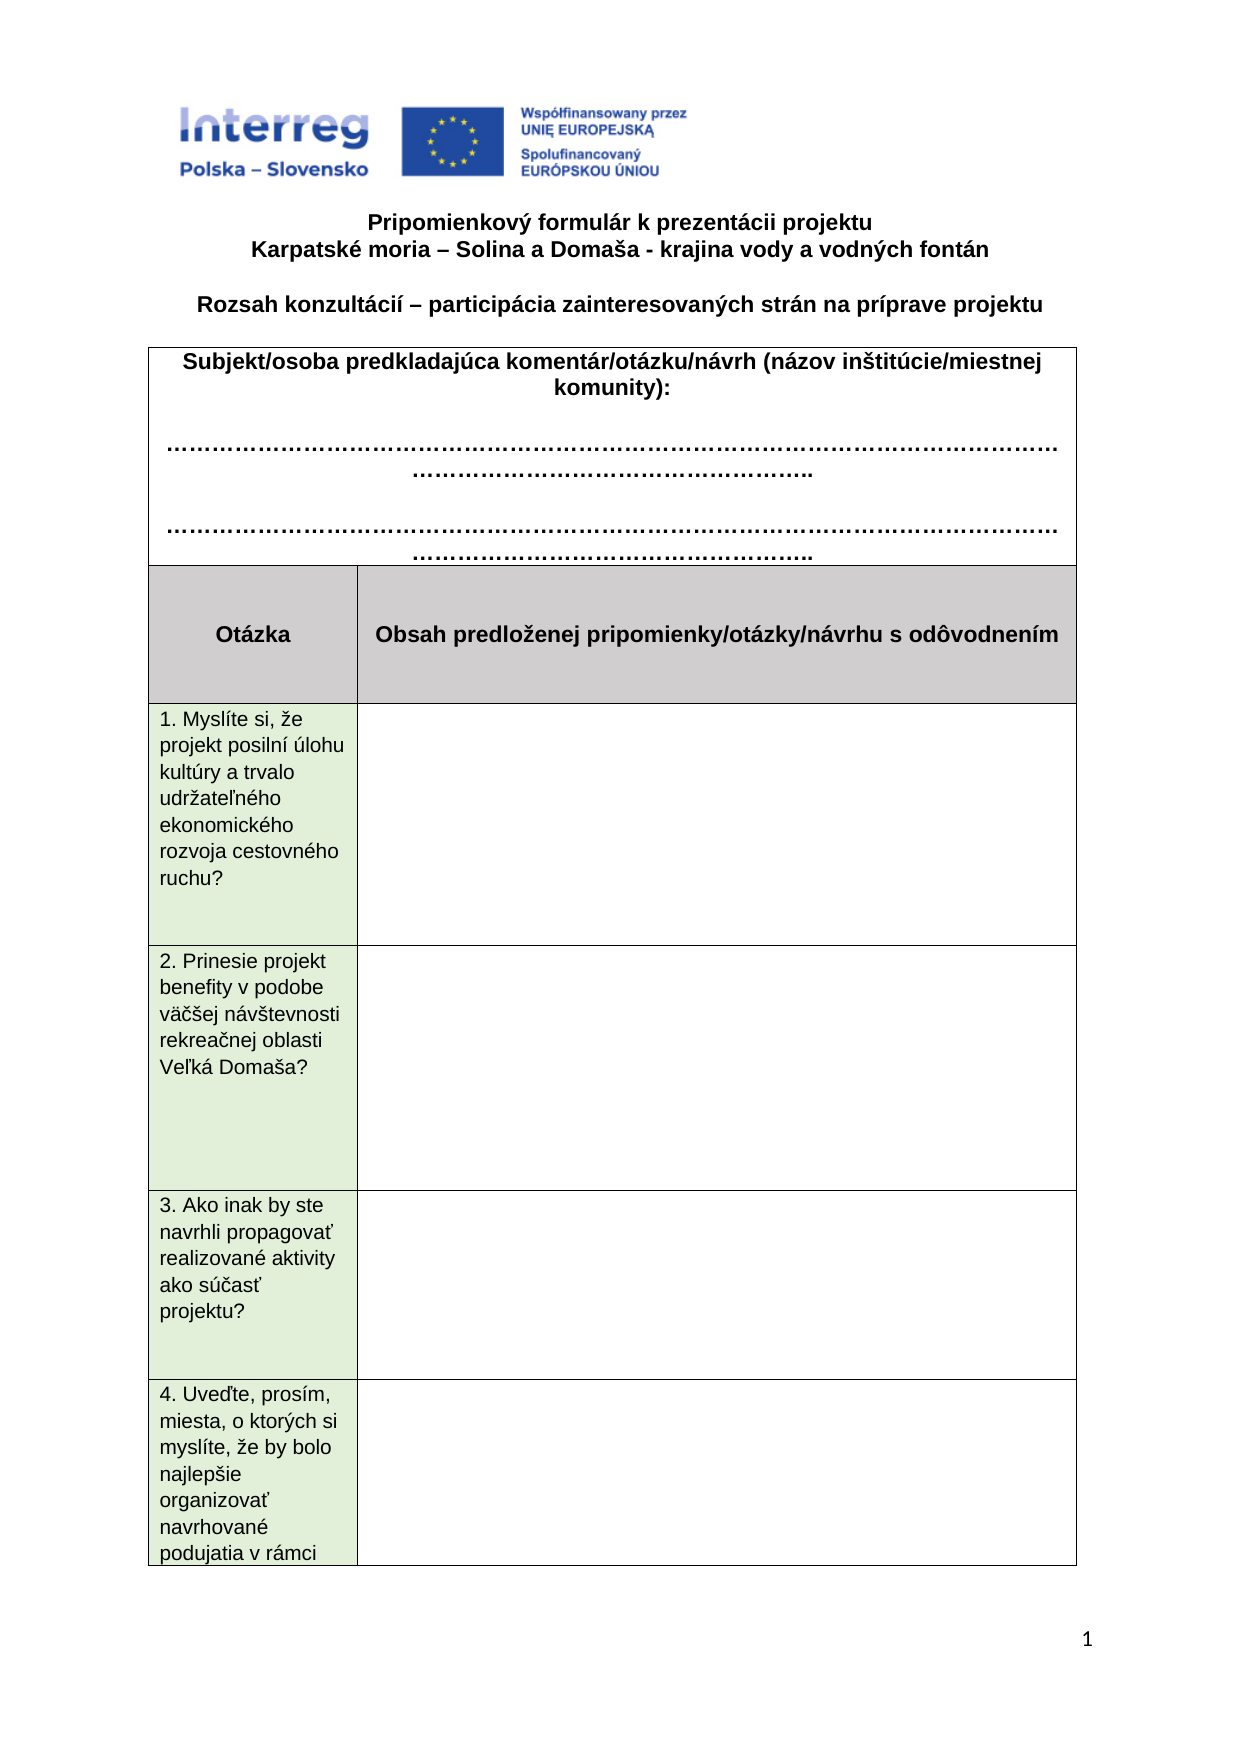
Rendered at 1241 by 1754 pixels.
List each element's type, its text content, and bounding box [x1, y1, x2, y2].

table_cell Obsah predloženej pripomienky/otázky/návrhu s odôvodnením [358, 566, 1076, 703]
table_cell [358, 1380, 1076, 1565]
table_cell 2. Prinesie projekt benefity v podobe väčšej návštevnosti rekreačnej oblasti Veľká Domaša? [149, 946, 357, 1190]
table_cell [358, 946, 1076, 1190]
table_header Subjekt/osoba predkladajúca komentár/otázku/návrh (názov inštitúcie/miestnej komunity): …………………………………………………………………………………………………………………………………………………….. …………………………………………………………………………………………………………………………………………………….. [149, 348, 1076, 565]
text Karpatské moria – Solina a Domaša - krajina vody a vodných fontán [148, 236, 1093, 262]
text Rozsah konzultácií – participácia zainteresovaných strán na príprave projektu [148, 291, 1093, 318]
table_cell [358, 704, 1076, 945]
table_cell 3. Ako inak by ste navrhli propagovať realizované aktivity ako súčasť projektu? [149, 1191, 357, 1379]
table_cell 1. Myslíte si, že projekt posilní úlohu kultúry a trvalo udržateľného ekonomického rozvoja cestovného ruchu? [149, 704, 357, 945]
table_cell 4. Uveďte, prosím, miesta, o ktorých si myslíte, že by bolo najlepšie organizovať navrhované podujatia v rámci projektu? [149, 1380, 357, 1565]
picture [147, 73, 742, 210]
text Pripomienkový formulár k prezentácii projektu [148, 209, 1093, 236]
table_cell Otázka [149, 566, 357, 703]
table_cell [358, 1191, 1076, 1379]
